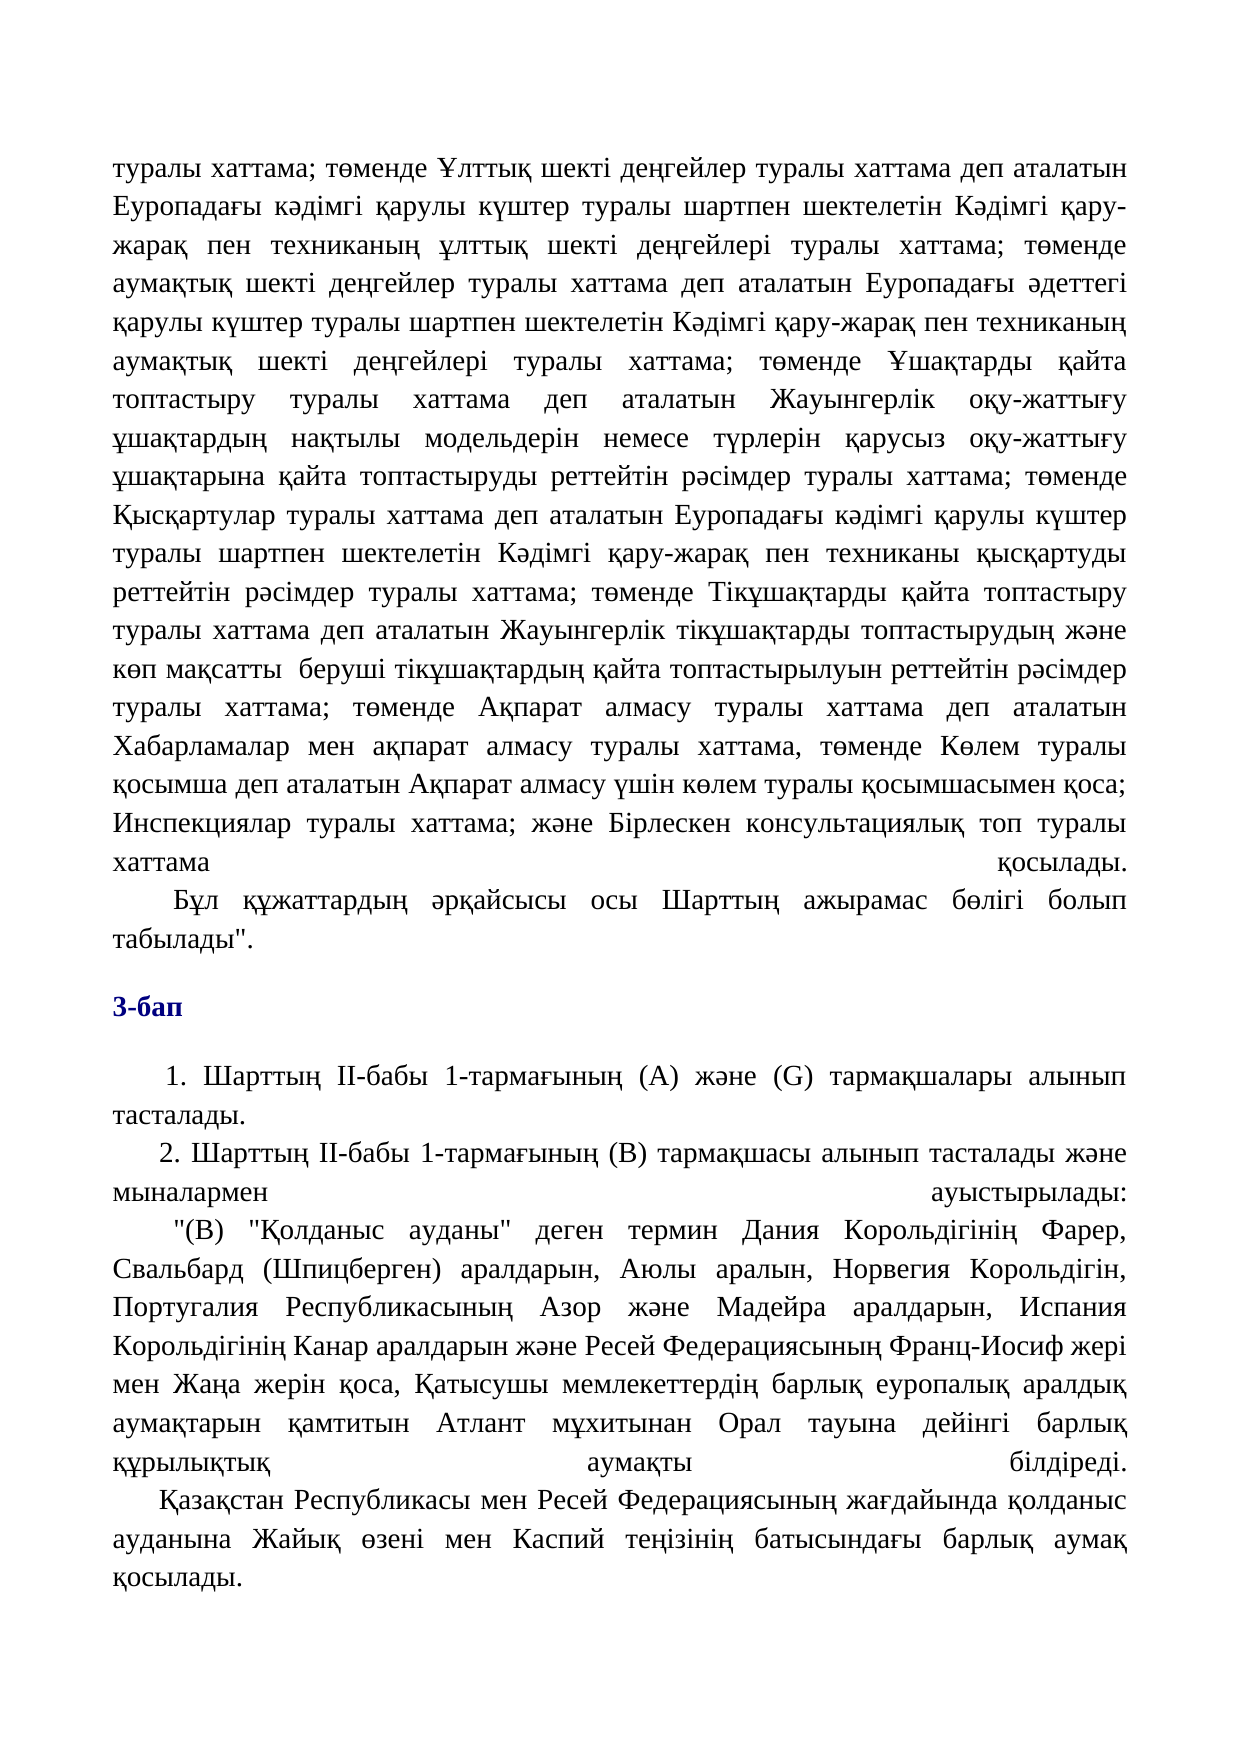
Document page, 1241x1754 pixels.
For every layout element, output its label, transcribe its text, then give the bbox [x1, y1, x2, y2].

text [112, 150, 1128, 954]
text 3-бап [112, 989, 1128, 1023]
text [112, 1058, 1128, 1593]
